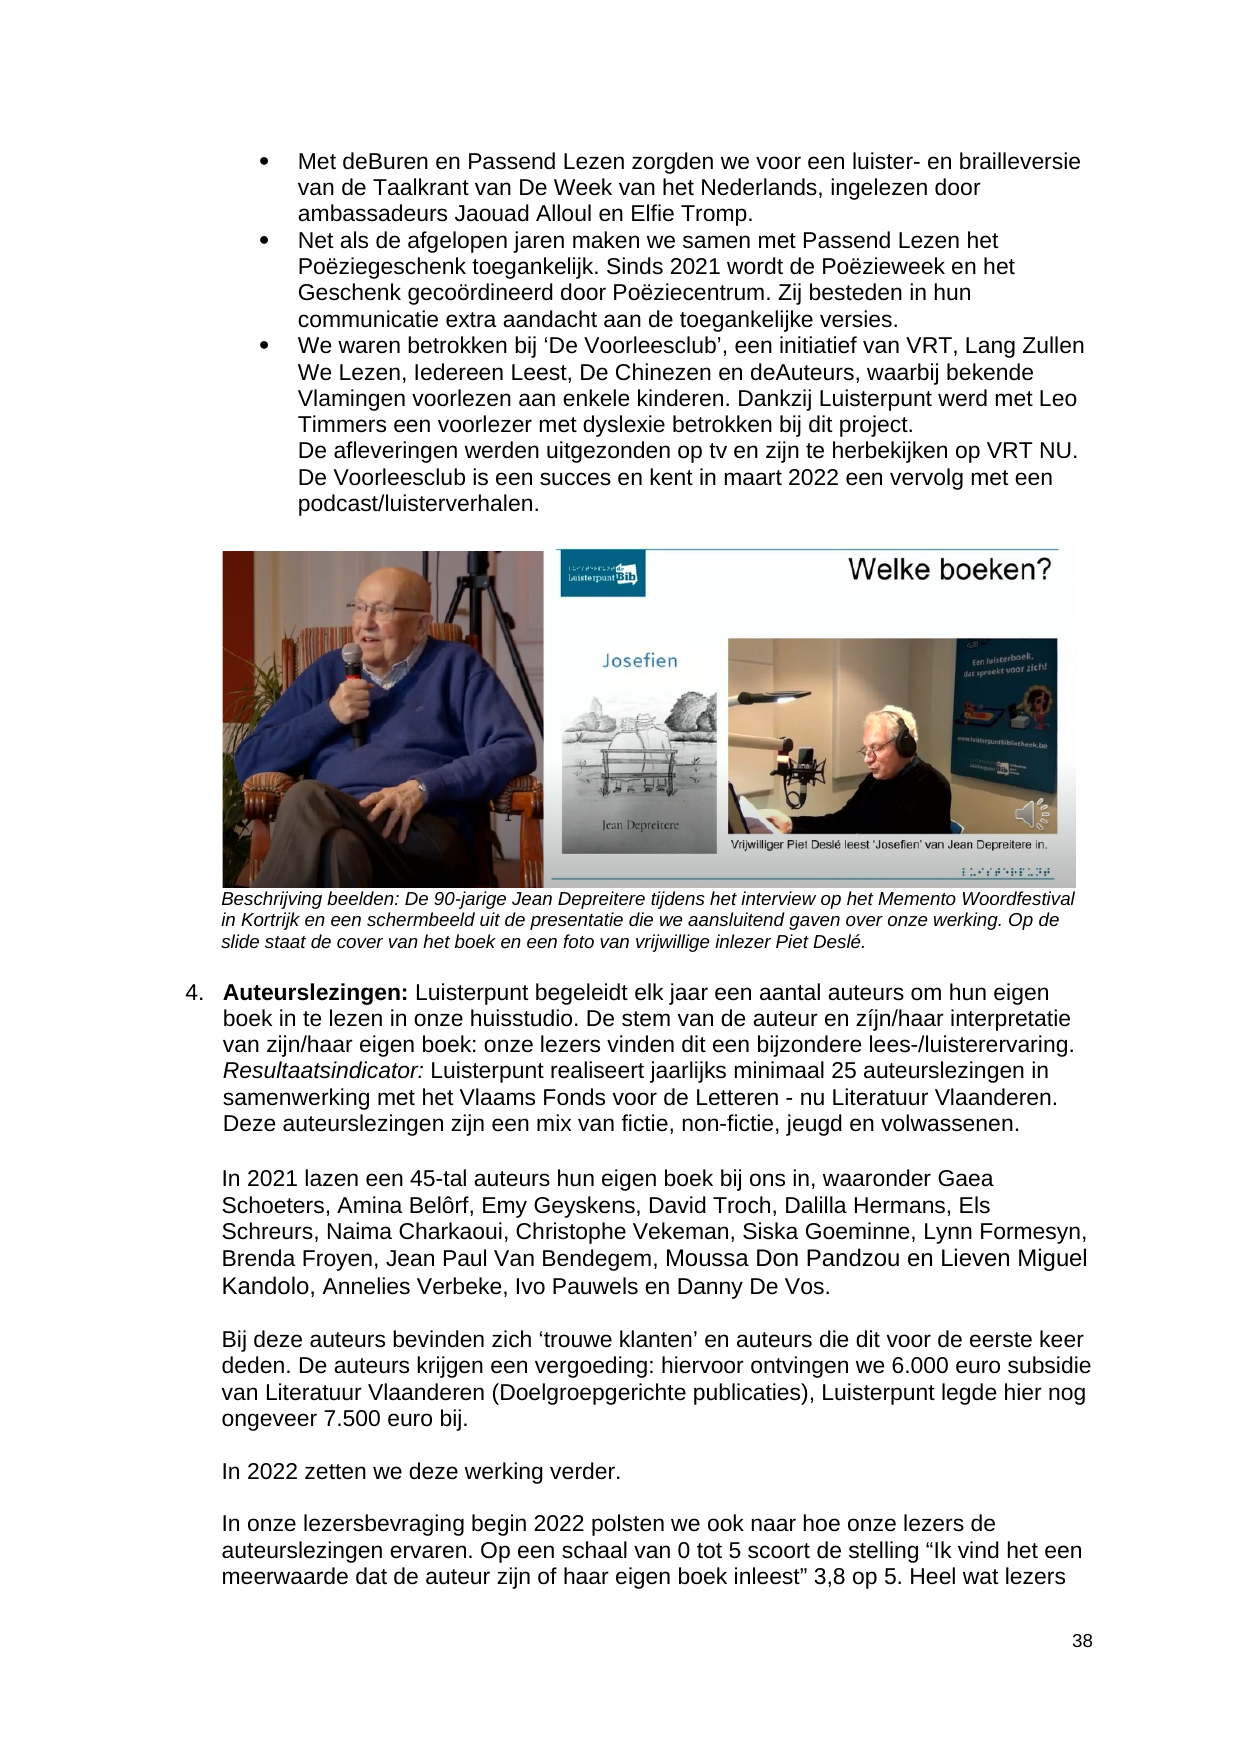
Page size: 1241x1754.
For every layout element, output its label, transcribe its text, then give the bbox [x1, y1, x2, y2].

text In 2022 zetten we deze werking verder. [221, 1458, 1093, 1484]
list Met deBuren en Passend Lezen zorgden we voor een luister- en brailleversie van de Taalkrant van De Week van het Nederlands, ingelezen door ambassadeurs Jaouad Alloul en Elfie Tromp. [260, 148, 1093, 227]
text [221, 1510, 1093, 1589]
list We waren betrokken bij ‘De Voorleesclub’, een initiatief van VRT, Lang Zullen We Lezen, Iedereen Leest, De Chinezen en deAuteurs, waarbij bekende Vlamingen voorlezen aan enkele kinderen. Dankzij Luisterpunt werd met Leo Timmers een voorlezer met dyslexie betrokken bij dit project. De afleveringen werden uitgezonden op tv en zijn te herbekijken op VRT NU. De Voorleesclub is een succes en kent in maart 2022 een vervolg met een podcast/luisterverhalen. [260, 332, 1093, 517]
text In 2021 lazen een 45-tal auteurs hun eigen boek bij ons in, waaronder Gaea Schoeters, Amina Belôrf, Emy Geyskens, David Troch, Dalilla Hermans, Els Schreurs, Naima Charkaoui, Christophe Vekeman, Siska Goeminne, Lynn Formesyn, Brenda Froyen, Jean Paul Van Bendegem, Moussa Don Pandzou en Lieven Miguel Kandolo, Annelies Verbeke, Ivo Pauwels en Danny De Vos. [221, 1165, 1093, 1299]
text Bij deze auteurs bevinden zich ‘trouwe klanten’ en auteurs die dit voor de eerste keer deden. De auteurs krijgen een vergoeding: hiervoor ontvingen we 6.000 euro subsidie van Literatuur Vlaanderen (Doelgroepgerichte publicaties), Luisterpunt legde hier nog ongeveer 7.500 euro bij. [221, 1326, 1093, 1431]
picture [222, 542, 1076, 888]
text Resultaatsindicator: Luisterpunt realiseert jaarlijks minimaal 25 auteurslezingen in samenwerking met het Vlaams Fonds voor de Letteren - nu Literatuur Vlaanderen. Deze auteurslezingen zijn een mix van fictie, non-fictie, jeugd en volwassenen. [223, 1057, 1093, 1165]
list Auteurslezingen: Luisterpunt begeleidt elk jaar een aantal auteurs om hun eigen boek in te lezen in onze huisstudio. De stem van de auteur en zíjn/haar interpretatie van zijn/haar eigen boek: onze lezers vinden dit een bijzondere lees-/luisterervaring. [185, 978, 1093, 1057]
text Beschrijving beelden: De 90-jarige Jean Depreitere tijdens het interview op het Memento Woordfestival in Kortrijk en een schermbeeld uit de presentatie die we aansluitend gaven over onze werking. Op de slide staat de cover van het boek en een foto van vrijwillige inlezer Piet Deslé. [221, 887, 1093, 952]
list Net als de afgelopen jaren maken we samen met Passend Lezen het Poëziegeschenk toegankelijk. Sinds 2021 wordt de Poëzieweek en het Geschenk gecoördineerd door Poëziecentrum. Zij besteden in hun communicatie extra aandacht aan de toegankelijke versies. [260, 227, 1093, 332]
